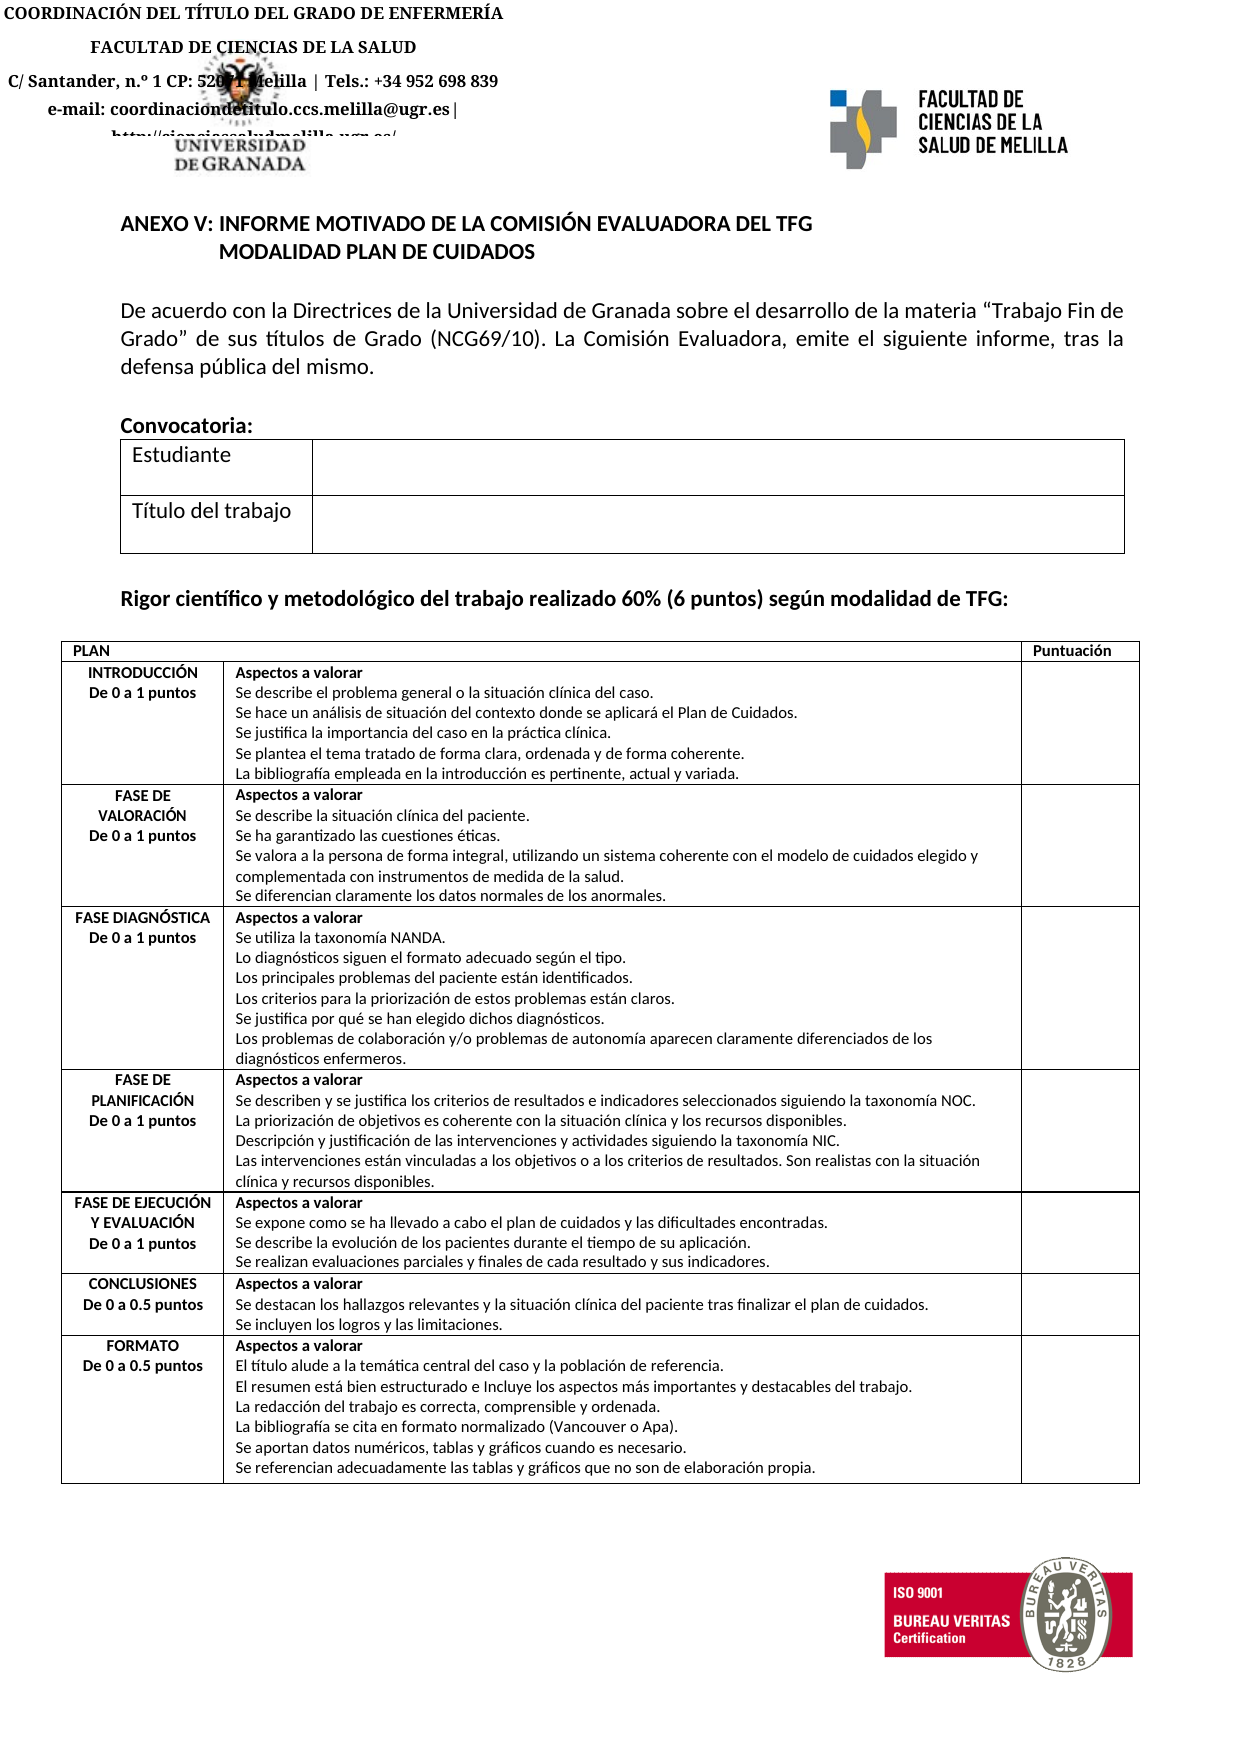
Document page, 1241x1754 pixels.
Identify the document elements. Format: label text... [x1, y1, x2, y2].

picture [307, 42, 311, 52]
table_cell FASE DE PLANIFICACIÓN De 0 a 1 puntos [62, 1070, 223, 1191]
table_cell [1022, 662, 1139, 784]
picture [173, 39, 312, 177]
text Rigor científico y metodológico del trabajo realizado 60% (6 puntos) según modalidad de TFG: [120, 584, 1196, 612]
table_cell Título del trabajo [121, 496, 312, 553]
table_cell [1022, 1070, 1139, 1191]
table_cell [1022, 1193, 1139, 1273]
table_cell [1022, 1336, 1139, 1483]
table_cell [313, 496, 1124, 553]
table_cell Aspectos a valorar El título alude a la temática central del caso y la población de referencia. El resumen está bien estructurado e Incluye los aspectos más importantes y destacables del trabajo. La redacción del trabajo es correcta, comprensible y ordenada. La bibliografía se cita en formato normalizado (Vancouver o Apa). Se aportan datos numéricos, tablas y gráficos cuando es necesario. Se referencian adecuadamente las tablas y gráficos que no son de elaboración propia. [224, 1336, 1021, 1483]
table_cell CONCLUSIONES De 0 a 0.5 puntos [62, 1274, 223, 1334]
text De acuerdo con la Directrices de la Universidad de Granada sobre el desarrollo de la materia “Trabajo Fin de Grado” de sus títulos de Grado (NCG69/10). La Comisión Evaluadora, emite el siguiente informe, tras la defensa pública del mismo. [120, 296, 1126, 380]
table_cell Aspectos a valorar Se expone como se ha llevado a cabo el plan de cuidados y las dificultades encontradas. Se describe la evolución de los pacientes durante el tiempo de su aplicación. Se realizan evaluaciones parciales y finales de cada resultado y sus indicadores. [224, 1193, 1021, 1273]
table_header Estudiante [121, 440, 312, 495]
table_cell Aspectos a valorar Se describe el problema general o la situación clínica del caso. Se hace un análisis de situación del contexto donde se aplicará el Plan de Cuidados. Se justifica la importancia del caso en la práctica clínica. Se plantea el tema tratado de forma clara, ordenada y de forma coherente. La bibliografía empleada en la introducción es pertinente, actual y variada. [224, 662, 1021, 784]
subtitle ANEXO V: INFORME MOTIVADO DE LA COMISIÓN EVALUADORA DEL TFG MODALIDAD PLAN DE CUIDADOS [120, 209, 822, 266]
table_header [313, 440, 1124, 495]
table_cell FASE DIAGNÓSTICA De 0 a 1 puntos [62, 907, 223, 1069]
table_cell INTRODUCCIÓN De 0 a 1 puntos [62, 662, 223, 784]
table_cell Aspectos a valorar Se utiliza la taxonomía NANDA. Lo diagnósticos siguen el formato adecuado según el tipo. Los principales problemas del paciente están identificados. Los criterios para la priorización de estos problemas están claros. Se justifica por qué se han elegido dichos diagnósticos. Los problemas de colaboración y/o problemas de autonomía aparecen claramente diferenciados de los diagnósticos enfermeros. [224, 907, 1021, 1069]
subtitle Convocatoria: [120, 411, 1196, 439]
table_cell [1022, 785, 1139, 906]
table_header Puntuación [1022, 642, 1139, 661]
picture [176, 42, 180, 52]
table_cell Aspectos a valorar Se describe la situación clínica del paciente. Se ha garantizado las cuestiones éticas. Se valora a la persona de forma integral, utilizando un sistema coherente con el modelo de cuidados elegido y complementada con instrumentos de medida de la salud. Se diferencian claramente los datos normales de los anormales. [224, 785, 1021, 906]
table_cell [1022, 907, 1139, 1069]
table_cell Aspectos a valorar Se destacan los hallazgos relevantes y la situación clínica del paciente tras finalizar el plan de cuidados. Se incluyen los logros y las limitaciones. [224, 1274, 1021, 1334]
picture [884, 1557, 1133, 1673]
picture [829, 88, 1072, 172]
table_cell [1022, 1274, 1139, 1334]
table_cell FORMATO De 0 a 0.5 puntos [62, 1336, 223, 1483]
table_cell Aspectos a valorar Se describen y se justifica los criterios de resultados e indicadores seleccionados siguiendo la taxonomía NOC. La priorización de objetivos es coherente con la situación clínica y los recursos disponibles. Descripción y justificación de las intervenciones y actividades siguiendo la taxonomía NIC. Las intervenciones están vinculadas a los objetivos o a los criterios de resultados. Son realistas con la situación clínica y recursos disponibles. [224, 1070, 1021, 1191]
table_cell FASE DE VALORACIÓN De 0 a 1 puntos [62, 785, 223, 906]
table_header PLAN [62, 642, 1021, 661]
table_cell FASE DE EJECUCIÓN Y EVALUACIÓN De 0 a 1 puntos [62, 1193, 223, 1273]
